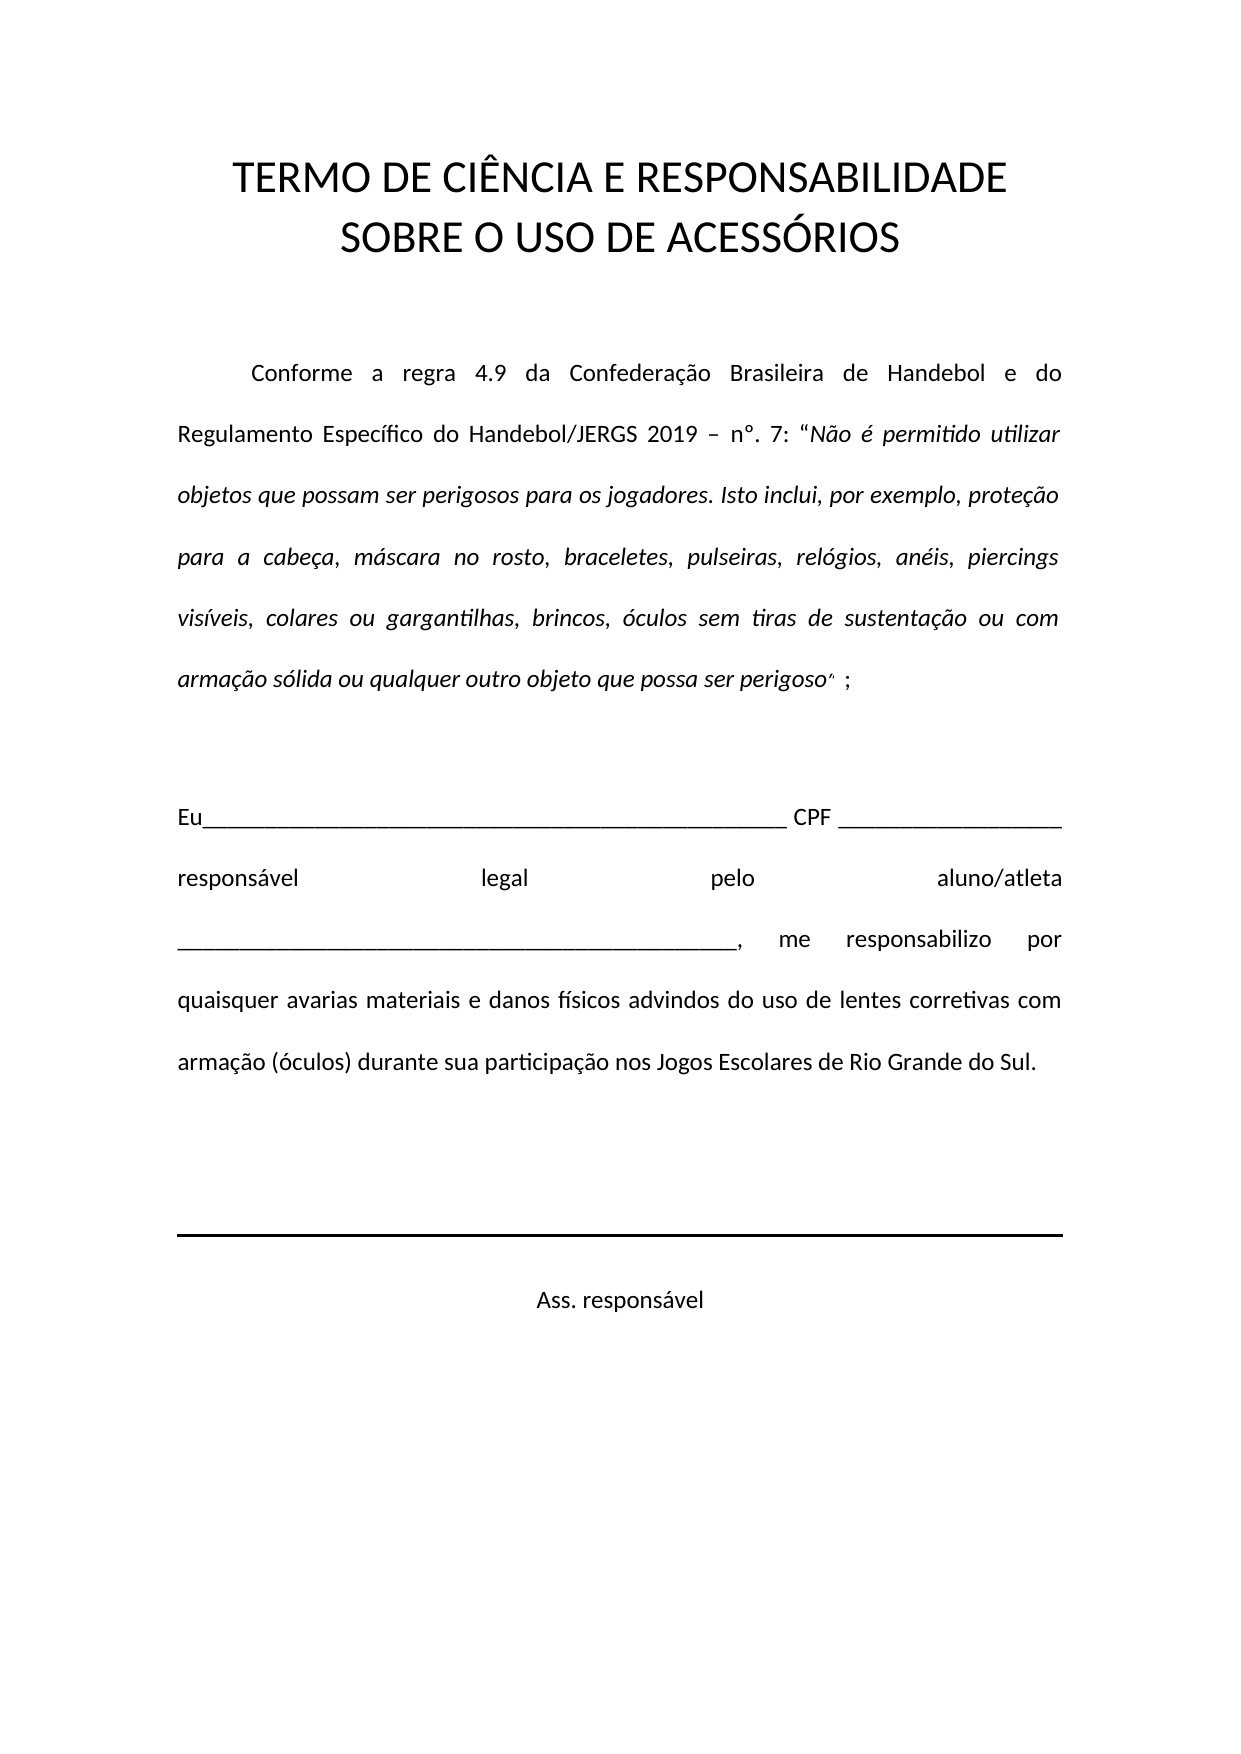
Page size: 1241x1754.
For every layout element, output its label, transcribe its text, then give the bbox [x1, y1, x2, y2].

text TERMO DE CIÊNCIA E RESPONSABILIDADE SOBRE O USO DE ACESSÓRIOS [177, 148, 1063, 264]
text Eu_______________________________________________ CPF __________________ responsável legal pelo aluno/atleta _____________________________________________, me responsabilizo por quaisquer avarias materiais e danos físicos advindos do uso de lentes corretivas com armação (óculos) durante sua participação nos Jogos Escolares de Rio Grande do Sul. [177, 802, 1063, 1076]
text Conforme a regra 4.9 da Confederação Brasileira de Handebol e do Regulamento Específico do Handebol/JERGS 2019 – nº. 7: “Não é permitido utilizar objetos que possam ser perigosos para os jogadores. Isto inclui, por exemplo, proteção para a cabeça, máscara no rosto, braceletes, pulseiras, relógios, anéis, piercings visíveis, colares ou gargantilhas, brincos, óculos sem tiras de sustentação ou com armação sólida ou qualquer outro objeto que possa ser perigoso” ; [177, 358, 1063, 693]
text Ass. responsável [177, 1284, 1063, 1314]
